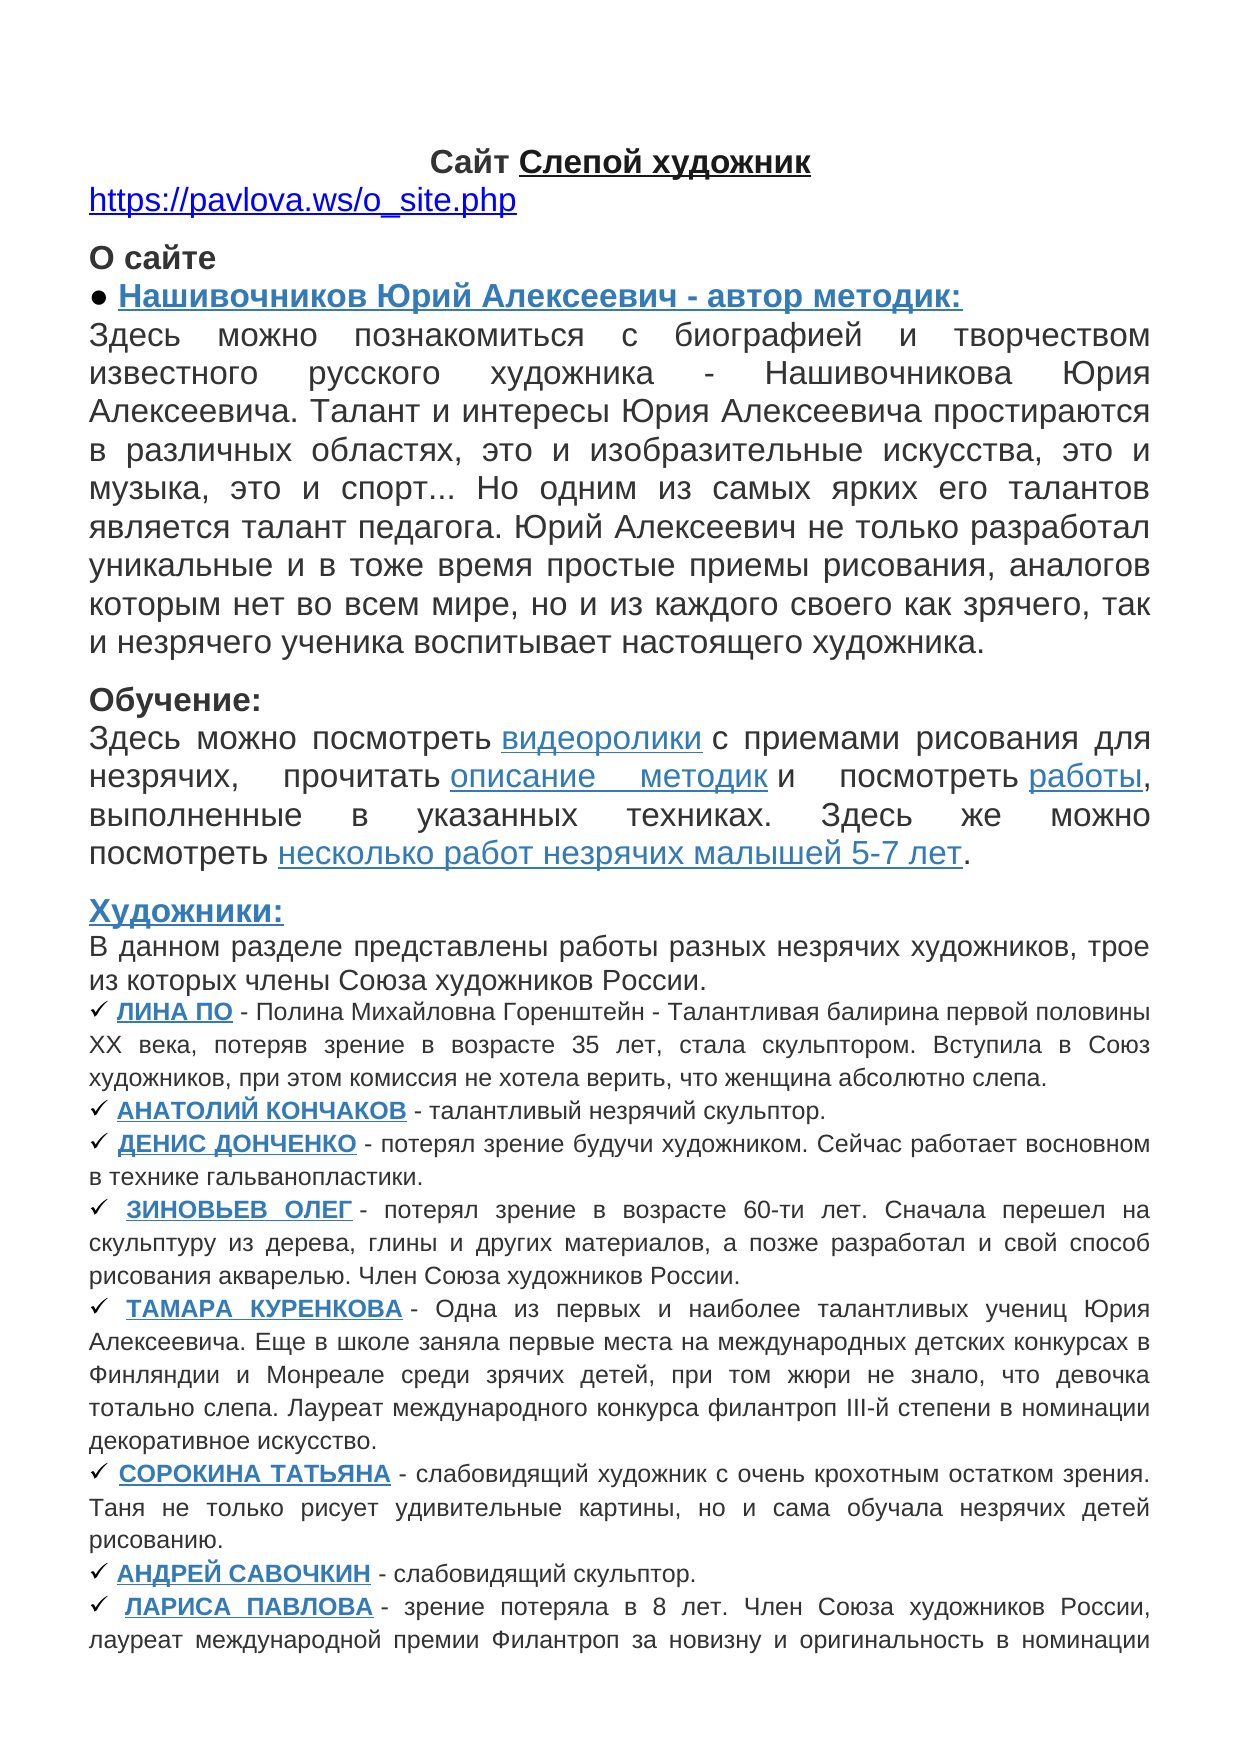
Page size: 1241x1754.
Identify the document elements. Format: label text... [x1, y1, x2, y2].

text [89, 1592, 1152, 1653]
text Обучение: Здесь можно посмотреть видеоролики с приемами рисования для незрячих, прочитать описание методик и посмотреть работы, выполненные в указанных техниках. Здесь же можно посмотреть несколько работ незрячих малышей 5-7 лет. [89, 680, 1152, 872]
text АНДРЕЙ САВОЧКИН - слабовидящий скульптор. [89, 1558, 1152, 1587]
text СОРОКИНА ТАТЬЯНА - слабовидящий художник с очень крохотным остатком зрения. Таня не только рисует удивительные картины, но и сама обучала незрячих детей рисованию. [89, 1459, 1152, 1554]
text ТАМАРА КУРЕНКОВА - Одна из первых и наиболее талантливых учениц Юрия Алексеевича. Еще в школе заняла первые места на международных детских конкурсах в Финляндии и Монреале среди зрячих детей, при том жюри не знало, что девочка тотально слепа. Лауреат международного конкурса филантроп III-й степени в номинации декоративное искусство. [89, 1294, 1152, 1455]
text Художники: В данном разделе представлены работы разных незрячих художников, трое из которых члены Союза художников России. [89, 891, 1152, 997]
subtitle Сайт Слепой художник [89, 142, 1152, 180]
text АНАТОЛИЙ КОНЧАКОВ - талантливый незрячий скульптор. [89, 1096, 1152, 1124]
text ЛИНА ПО - Полина Михайловна Горенштейн - Талантливая балирина первой половины XX века, потеряв зрение в возрасте 35 лет, стала скульптором. Вступила в Союз художников, при этом комиссия не хотела верить, что женщина абсолютно слепа. [89, 997, 1152, 1091]
text ● Нашивочников Юрий Алексеевич - автор методик: [89, 276, 1152, 314]
text ЗИНОВЬЕВ ОЛЕГ - потерял зрение в возрасте 60-ти лет. Сначала перешел на скульптуру из дерева, глины и других материалов, а позже разработал и свой способ рисования акварелью. Член Союза художников России. [89, 1195, 1152, 1290]
text ДЕНИС ДОНЧЕНКО - потерял зрение будучи художником. Сейчас работает восновном в технике гальванопластики. [89, 1129, 1152, 1191]
subtitle О сайте [89, 238, 1152, 276]
text Здесь можно познакомиться с биографией и творчеством известного русского художника - Нашивочникова Юрия Алексеевича. Талант и интересы Юрия Алексеевича простираются в различных областях, это и изобразительные искусства, это и музыка, это и спорт... Но одним из самых ярких его талантов является талант педагога. Юрий Алексеевич не только разработал уникальные и в тоже время простые приемы рисования, аналогов которым нет во всем мире, но и из каждого своего как зрячего, так и незрячего ученика воспитывает настоящего художника. [89, 314, 1152, 661]
text https://pavlova.ws/o_site.php [89, 180, 1152, 218]
